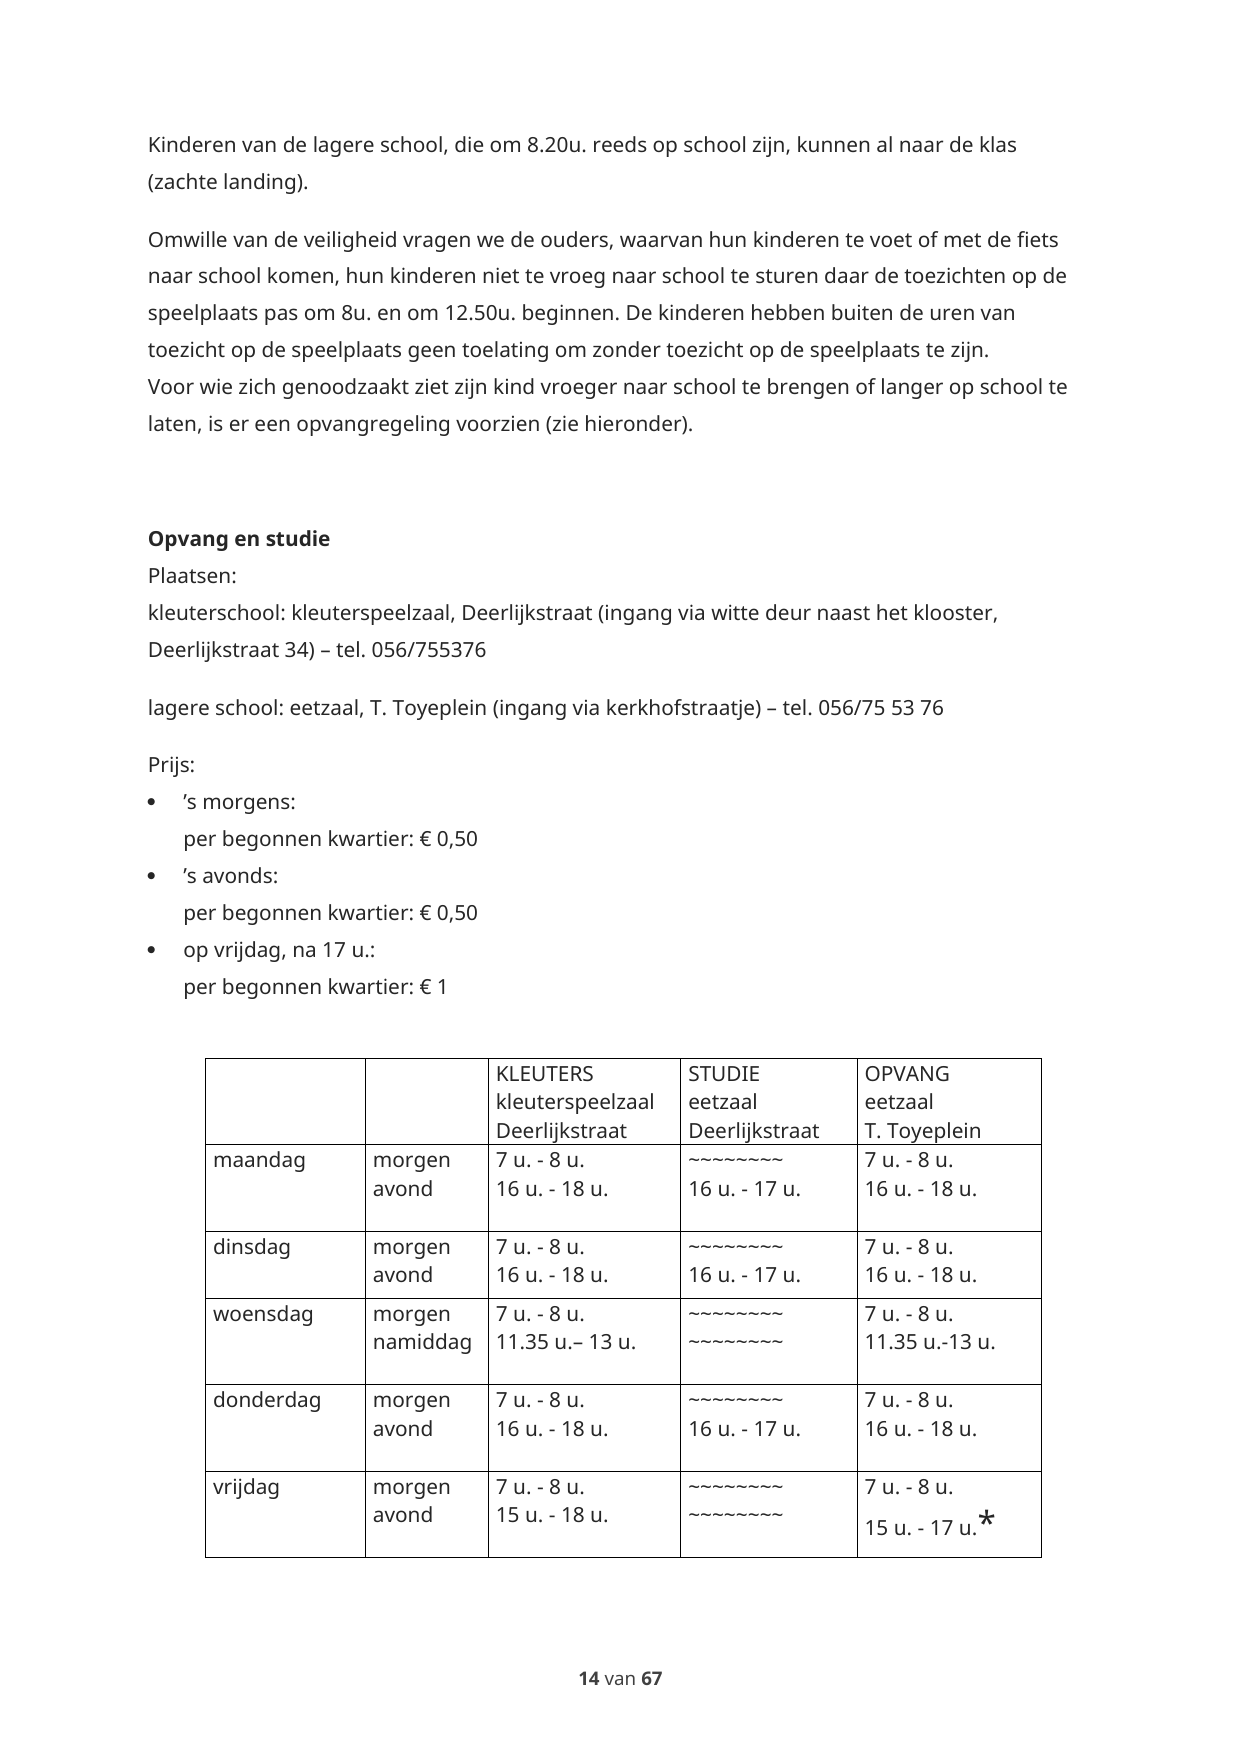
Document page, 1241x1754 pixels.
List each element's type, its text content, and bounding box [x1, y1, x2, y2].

text Opvang en studie [148, 524, 1092, 553]
table_cell 7 u. - 8 u. 16 u. - 18 u. [489, 1385, 680, 1471]
table_header OPVANG eetzaal T. Toyeplein [858, 1059, 1041, 1144]
text Plaatsen: kleuterschool: kleuterspeelzaal, Deerlijkstraat (ingang via witte deur naast het klooster, Deerlijkstraat 34) – tel. 056/755376 [148, 561, 1092, 664]
table_cell morgen avond [366, 1232, 488, 1298]
table_header STUDIE eetzaal Deerlijkstraat [681, 1059, 857, 1144]
table_cell 7 u. - 8 u. 16 u. - 18 u. [858, 1232, 1041, 1298]
table_cell donderdag [206, 1385, 365, 1471]
table_cell 7 u. - 8 u. 15 u. - 18 u. [489, 1472, 680, 1557]
table_cell ~~~~~~~~ 16 u. - 17 u. [681, 1232, 857, 1298]
table_cell morgen avond [366, 1472, 488, 1557]
table_cell morgen namiddag [366, 1299, 488, 1384]
table_cell ~~~~~~~~ ~~~~~~~~ [681, 1299, 857, 1384]
text Prijs: [148, 751, 1092, 779]
table_header [206, 1059, 365, 1144]
table_cell 7 u. - 8 u. 16 u. - 18 u. [489, 1232, 680, 1298]
table_cell 7 u. - 8 u. 16 u. - 18 u. [858, 1385, 1041, 1471]
table_cell morgen avond [366, 1385, 488, 1471]
table_header [366, 1059, 488, 1144]
table_cell vrijdag [206, 1472, 365, 1557]
table_cell morgen avond [366, 1145, 488, 1231]
table_cell 7 u. - 8 u. 11.35 u.– 13 u. [489, 1299, 680, 1384]
table_header KLEUTERS kleuterspeelzaal Deerlijkstraat [489, 1059, 680, 1144]
text Kinderen van de lagere school, die om 8.20u. reeds op school zijn, kunnen al naar de klas (zachte landing). [148, 130, 1092, 196]
table_cell ~~~~~~~~ ~~~~~~~~ [681, 1472, 857, 1557]
table_cell 7 u. - 8 u. 16 u. - 18 u. [489, 1145, 680, 1231]
table_cell 7 u. - 8 u. 15 u. - 17 u.* [858, 1472, 1041, 1557]
table_cell woensdag [206, 1299, 365, 1384]
table_cell 7 u. - 8 u. 11.35 u.-13 u. [858, 1299, 1041, 1384]
table_cell ~~~~~~~~ 16 u. - 17 u. [681, 1385, 857, 1471]
text Omwille van de veiligheid vragen we de ouders, waarvan hun kinderen te voet of met de fiets naar school komen, hun kinderen niet te vroeg naar school te sturen daar de toezichten op de speelplaats pas om 8u. en om 12.50u. beginnen. De kinderen hebben buiten de uren van toezicht op de speelplaats geen toelating om zonder toezicht op de speelplaats te zijn. Voor wie zich genoodzaakt ziet zijn kind vroeger naar school te brengen of langer op school te laten, is er een opvangregeling voorzien (zie hieronder). [148, 225, 1092, 438]
table_cell dinsdag [206, 1232, 365, 1298]
text ’s morgens: per begonnen kwartier: € 0,50 [148, 787, 1092, 853]
table_cell maandag [206, 1145, 365, 1231]
text ’s avonds: per begonnen kwartier: € 0,50 [148, 861, 1092, 927]
text lagere school: eetzaal, T. Toyeplein (ingang via kerkhofstraatje) – tel. 056/75 53 76 [148, 693, 1092, 721]
table_cell ~~~~~~~~ 16 u. - 17 u. [681, 1145, 857, 1231]
text op vrijdag, na 17 u.: per begonnen kwartier: € 1 [148, 935, 1092, 1000]
table_cell 7 u. - 8 u. 16 u. - 18 u. [858, 1145, 1041, 1231]
